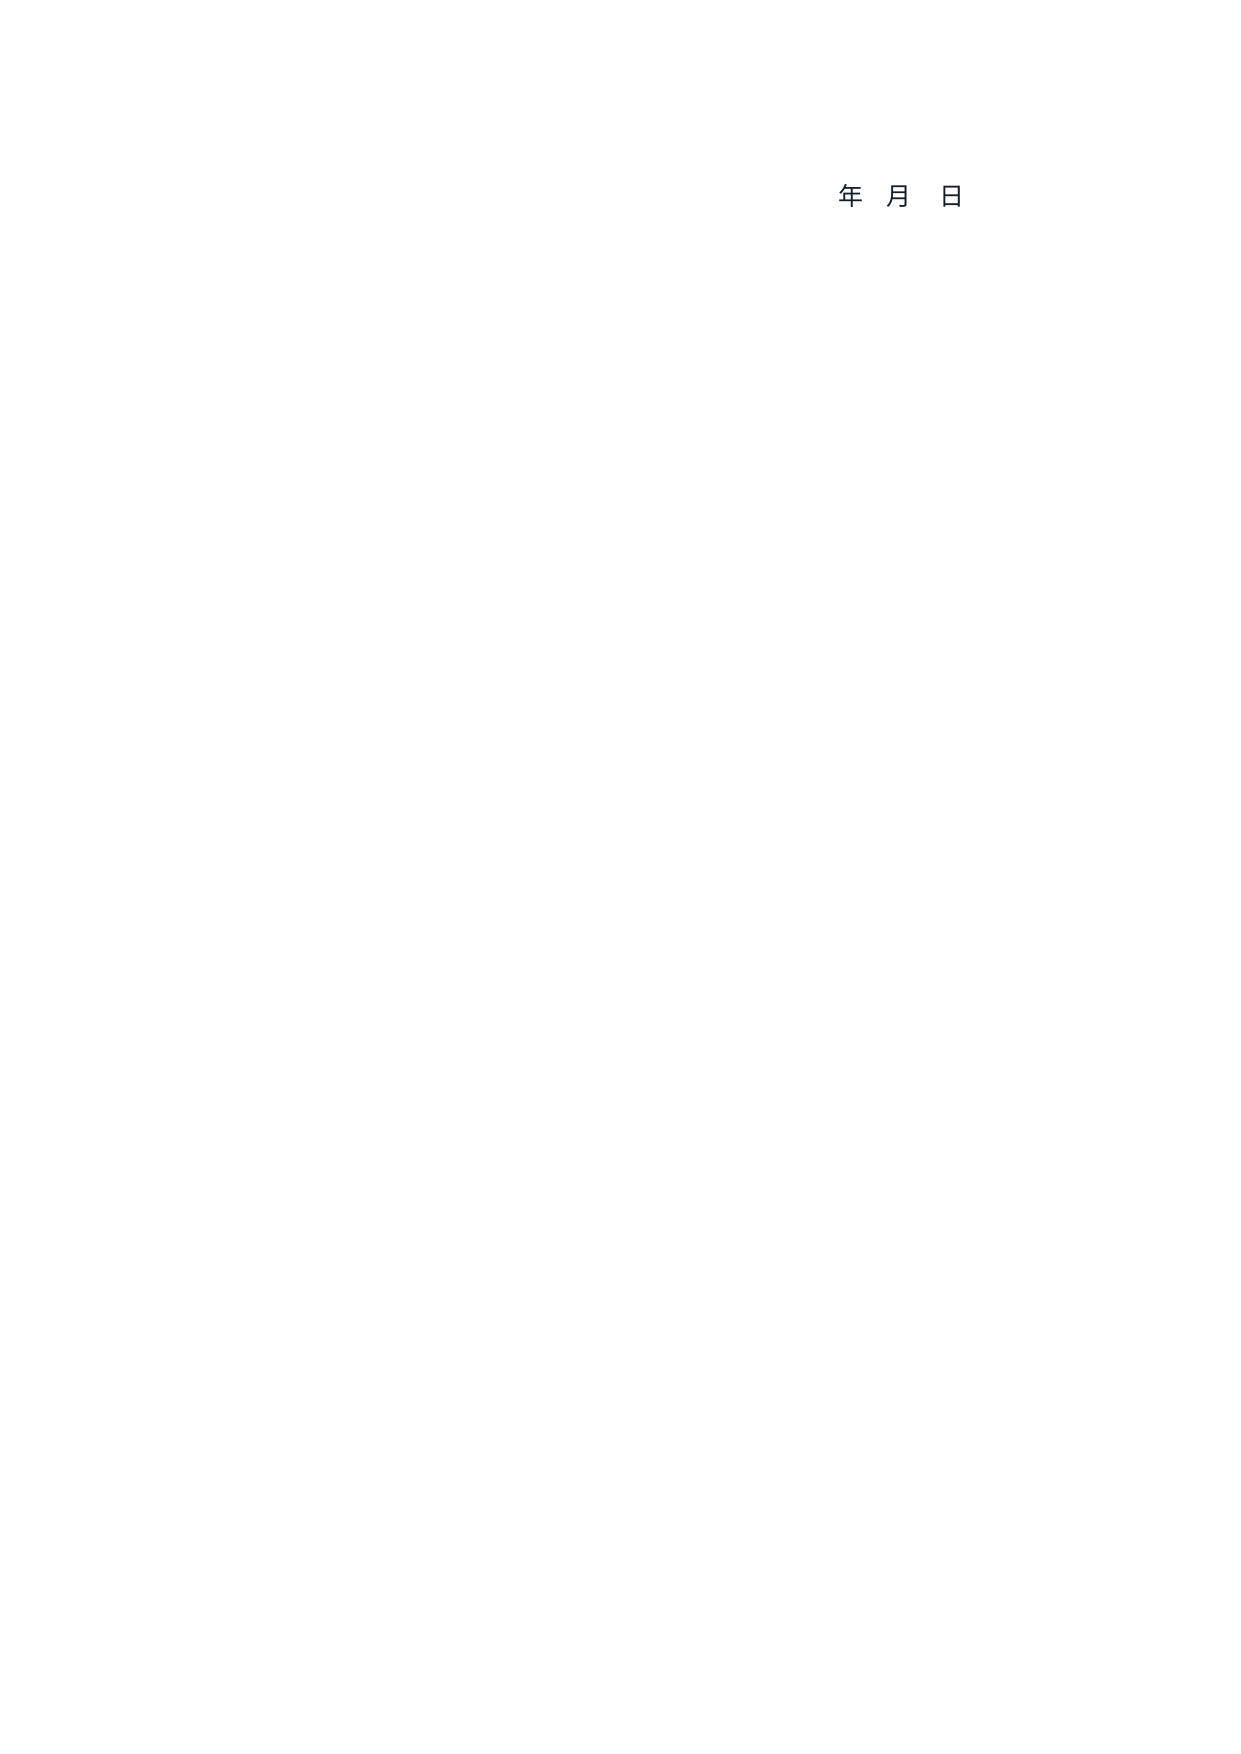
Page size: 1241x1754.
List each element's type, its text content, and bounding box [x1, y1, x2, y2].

text 年 月 日 [187, 162, 1053, 227]
